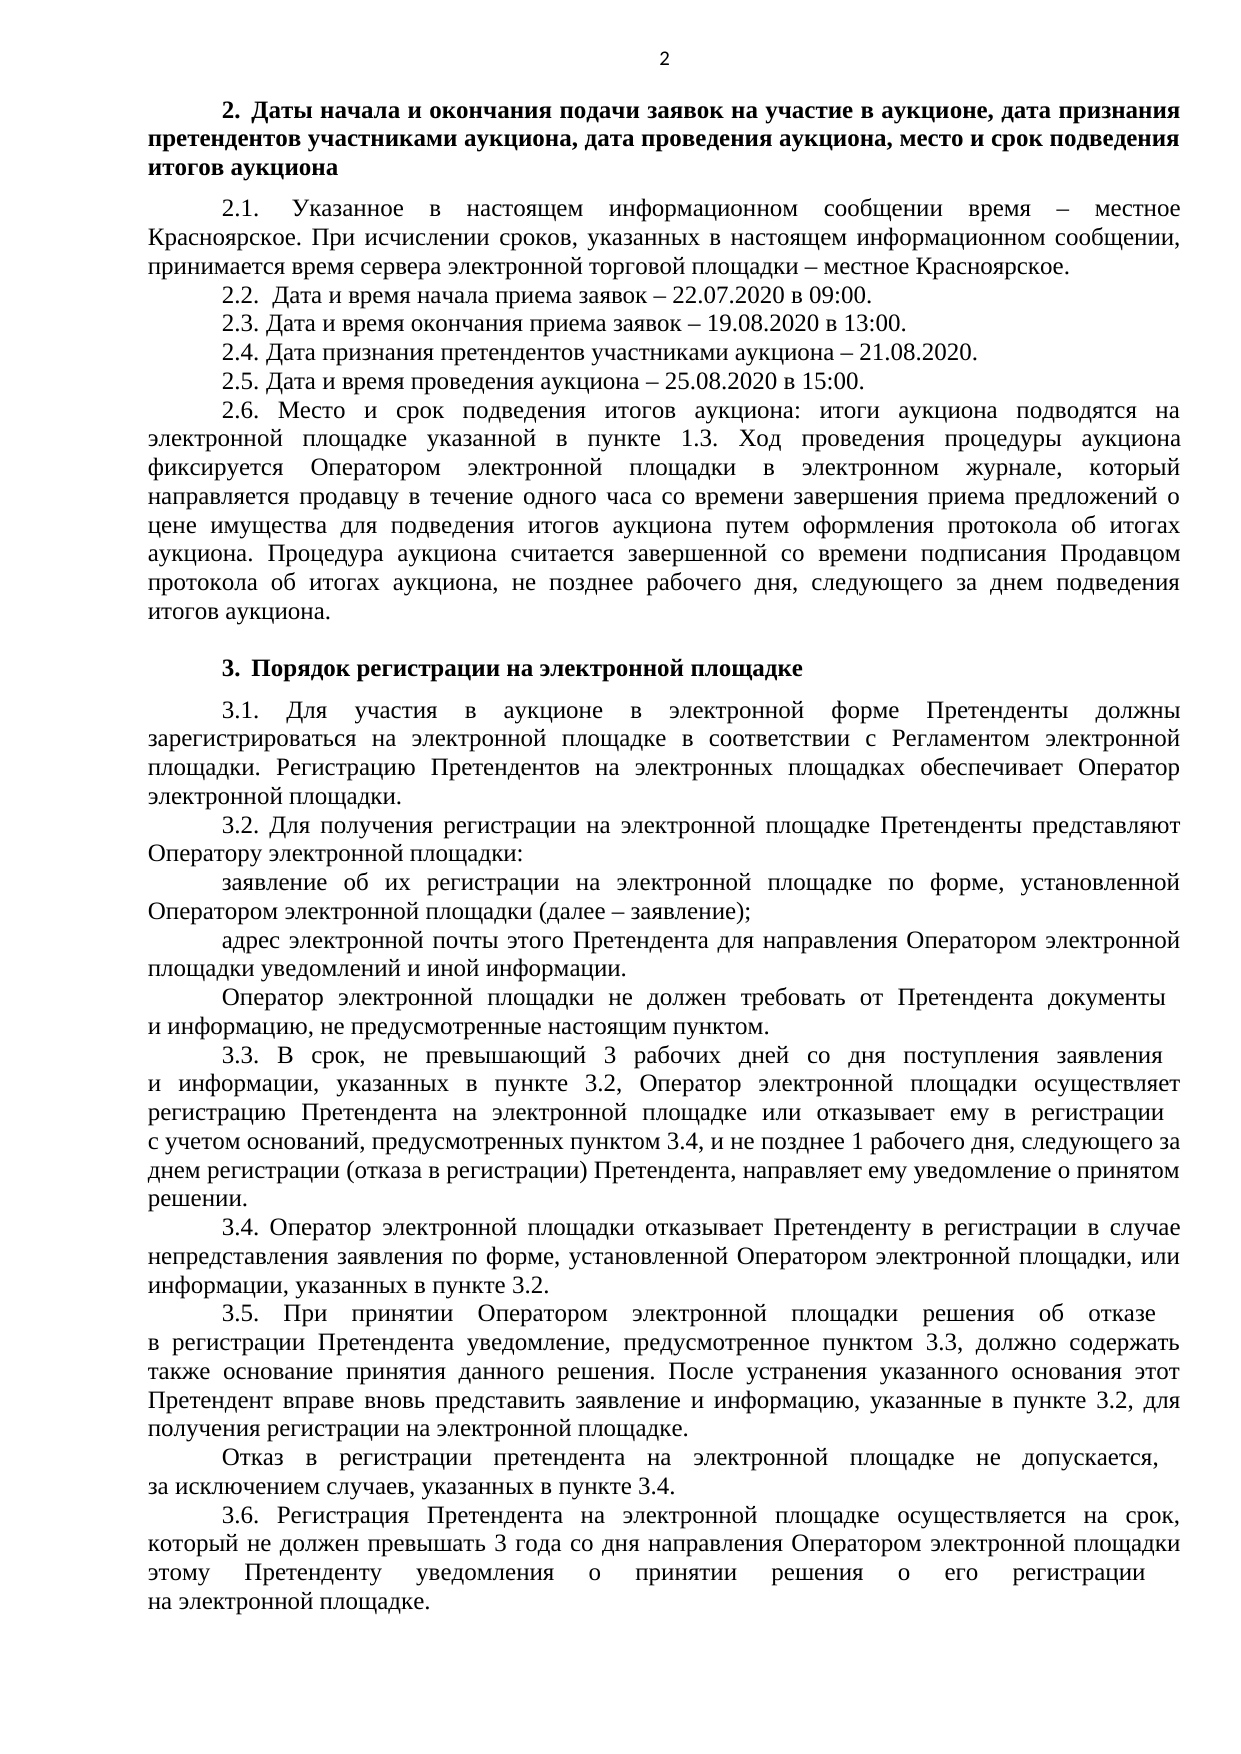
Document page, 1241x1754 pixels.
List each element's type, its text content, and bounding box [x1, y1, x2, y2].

list 3.2. Для получения регистрации на электронной площадке Претенденты представляют Оператору электронной площадки: [148, 810, 1181, 867]
list Порядок регистрации на электронной площадке [148, 653, 1181, 682]
list Отказ в регистрации претендента на электронной площадке не допускается, за исключением случаев, указанных в пункте 3.4. [148, 1442, 1181, 1500]
text Оператор электронной площадки не должен требовать от Претендента документы и информацию, не предусмотренные настоящим пунктом. [148, 982, 1181, 1040]
text 2.6. Место и срок подведения итогов аукциона: итоги аукциона подводятся на электронной площадке указанной в пункте 1.3. Ход проведения процедуры аукциона фиксируется Оператором электронной площадки в электронном журнале, который направляется продавцу в течение одного часа со времени завершения приема предложений о цене имущества для подведения итогов аукциона путем оформления протокола об итогах аукциона. Процедура аукциона считается завершенной со времени подписания Продавцом протокола об итогах аукциона, не позднее рабочего дня, следующего за днем подведения итогов аукциона. [148, 395, 1181, 625]
list Дата и время начала приема заявок – 22.07.2020 в 09:00. [222, 280, 1181, 308]
list Дата признания претендентов участниками аукциона – 21.08.2020. [148, 337, 1181, 366]
list 3.4. Оператор электронной площадки отказывает Претенденту в регистрации в случае непредставления заявления по форме, установленной Оператором электронной площадки, или информации, указанных в пункте 3.2. [148, 1212, 1181, 1298]
list Указанное в настоящем информационном сообщении время – местное Красноярское. При исчислении сроков, указанных в настоящем информационном сообщении, принимается время сервера электронной торговой площадки – местное Красноярское. [148, 193, 1181, 280]
list 3.3. В срок, не превышающий 3 рабочих дней со дня поступления заявления и информации, указанных в пункте 3.2, Оператор электронной площадки осуществляет регистрацию Претендента на электронной площадке или отказывает ему в регистрации с учетом оснований, предусмотренных пунктом 3.4, и не позднее 1 рабочего дня, следующего за днем регистрации (отказа в регистрации) Претендента, направляет ему уведомление о принятом решении. [148, 1040, 1181, 1212]
list Дата и время окончания приема заявок – 19.08.2020 в 13:00. [148, 308, 1181, 337]
text 3.6. Регистрация Претендента на электронной площадке осуществляется на срок, который не должен превышать 3 года со дня направления Оператором электронной площадки этому Претенденту уведомления о принятии решения о его регистрации на электронной площадке. [148, 1500, 1181, 1615]
text 3.1. Для участия в аукционе в электронной форме Претенденты должны зарегистрироваться на электронной площадке в соответствии с Регламентом электронной площадки. Регистрацию Претендентов на электронных площадках обеспечивает Оператор электронной площадки. [148, 695, 1181, 810]
list Даты начала и окончания подачи заявок на участие в аукционе, дата признания претендентов участниками аукциона, дата проведения аукциона, место и срок подведения итогов аукциона [148, 95, 1181, 181]
list Дата и время проведения аукциона – 25.08.2020 в 15:00. [148, 366, 1181, 395]
text заявление об их регистрации на электронной площадке по форме, установленной Оператором электронной площадки (далее – заявление); [148, 867, 1181, 925]
list адрес электронной почты этого Претендента для направления Оператором электронной площадки уведомлений и иной информации. [148, 925, 1181, 982]
list 3.5. При принятии Оператором электронной площадки решения об отказе в регистрации Претендента уведомление, предусмотренное пунктом 3.3, должно содержать также основание принятия данного решения. После устранения указанного основания этот Претендент вправе вновь представить заявление и информацию, указанные в пункте 3.2, для получения регистрации на электронной площадке. [148, 1298, 1181, 1442]
